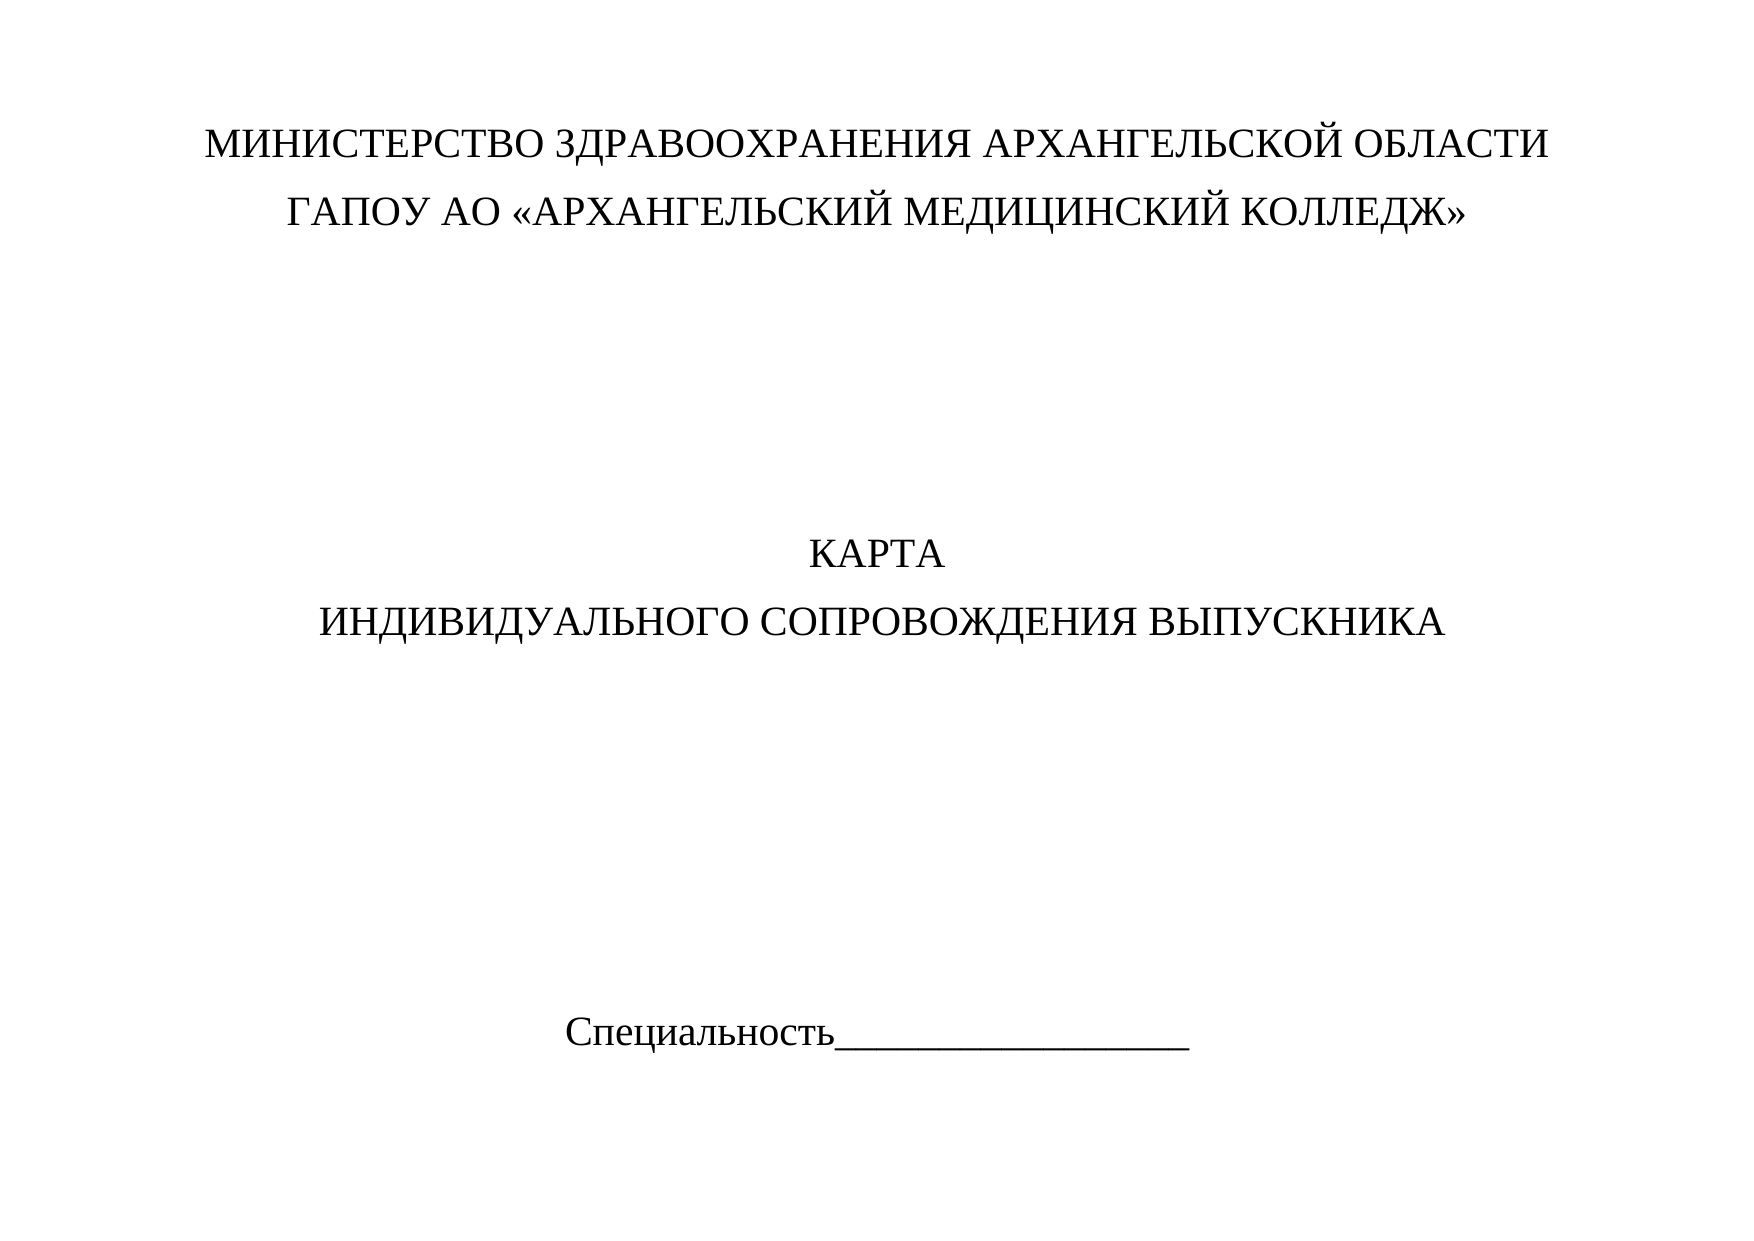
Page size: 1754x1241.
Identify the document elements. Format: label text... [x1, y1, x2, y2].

text Специальность_________________ [118, 1006, 1636, 1054]
text КАРТА [118, 528, 1636, 576]
text МИНИСТЕРСТВО ЗДРАВООХРАНЕНИЯ АРХАНГЕЛЬСКОЙ ОБЛАСТИ [118, 118, 1636, 166]
text ГАПОУ АО «АРХАНГЕЛЬСКИЙ МЕДИЦИНСКИЙ КОЛЛЕДЖ» [118, 186, 1636, 234]
text ИНДИВИДУАЛЬНОГО СОПРОВОЖДЕНИЯ ВЫПУСКНИКА [118, 596, 1636, 644]
